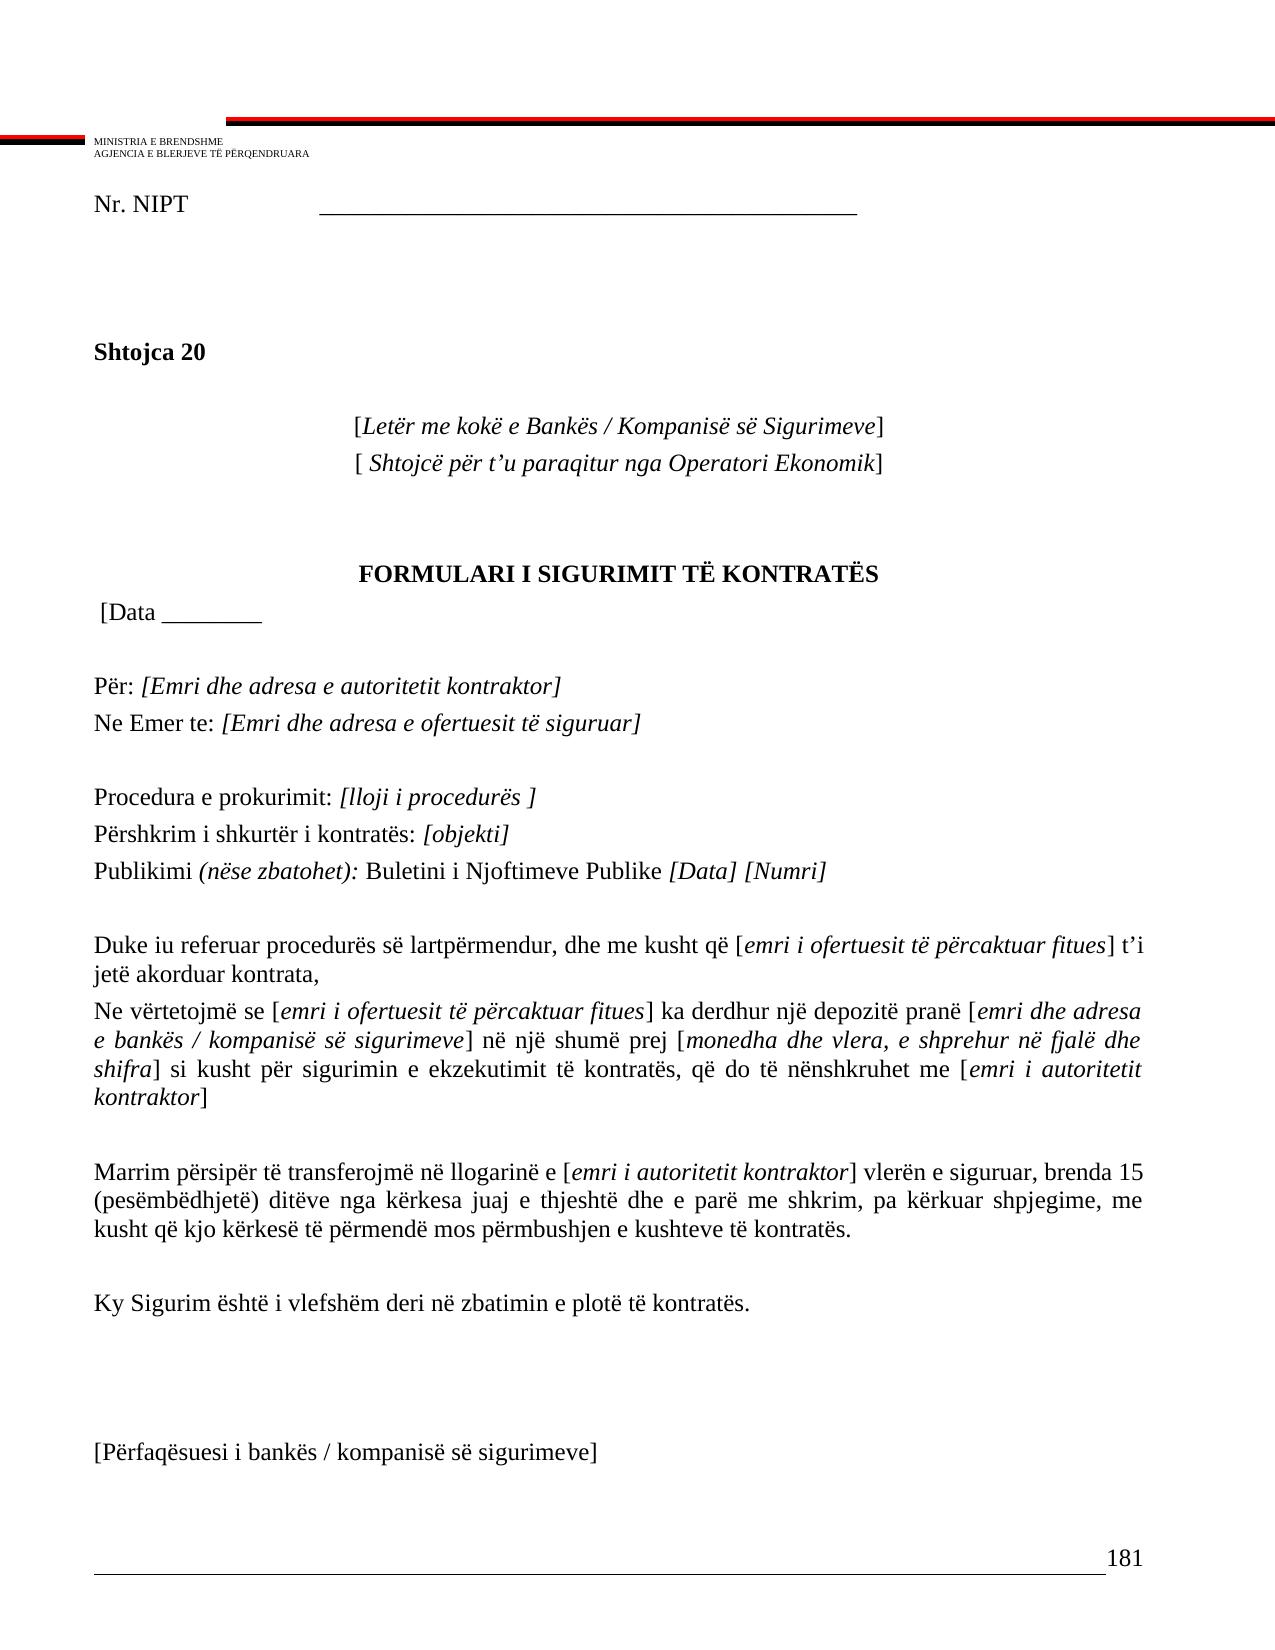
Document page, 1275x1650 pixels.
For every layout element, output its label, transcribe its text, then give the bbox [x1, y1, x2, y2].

text Shtojca 20 [94, 337, 1144, 366]
text [Letër me kokë e Bankës / Kompanisë së Sigurimeve] [94, 411, 1144, 440]
text [Data ________ [94, 597, 1144, 625]
text Ne Emer te: [Emri dhe adresa e ofertuesit të siguruar] [94, 708, 1144, 737]
text [ Shtojcë për t’u paraqitur nga Operatori Ekonomik] [94, 448, 1144, 477]
text FORMULARI I SIGURIMIT TË KONTRATËS [94, 559, 1144, 588]
text Marrim përsipër të transferojmë në llogarinë e [emri i autoritetit kontraktor] vlerën e siguruar, brenda 15 (pesëmbëdhjetë) ditëve nga kërkesa juaj e thjeshtë dhe e parë me shkrim, pa kërkuar shpjegime, me kusht që kjo kërkesë të përmendë mos përmbushjen e kushteve të kontratës. [94, 1157, 1144, 1243]
text Publikimi (nëse zbatohet): Buletini i Njoftimeve Publike [Data] [Numri] [94, 856, 1144, 885]
text Duke iu referuar procedurës së lartpërmendur, dhe me kusht që [emri i ofertuesit të përcaktuar fitues] t’i jetë akorduar kontrata, [94, 930, 1144, 988]
text Ne vërtetojmë se [emri i ofertuesit të përcaktuar fitues] ka derdhur një depozitë pranë [emri dhe adresa e bankës / kompanisë së sigurimeve] në një shumë prej [monedha dhe vlera, e shprehur në fjalë dhe shifra] si kusht për sigurimin e ekzekutimit të kontratës, që do të nënshkruhet me [emri i autoritetit kontraktor] [94, 996, 1144, 1111]
text Nr. NIPT ___________________________________________ [94, 189, 1144, 217]
text Për: [Emri dhe adresa e autoritetit kontraktor] [94, 671, 1144, 699]
text Procedura e prokurimit: [lloji i procedurës ] [94, 782, 1144, 811]
text [Përfaqësuesi i bankës / kompanisë së sigurimeve] [94, 1437, 1144, 1465]
text Përshkrim i shkurtër i kontratës: [objekti] [94, 819, 1144, 848]
text Ky Sigurim është i vlefshëm deri në zbatimin e plotë të kontratës. [94, 1288, 1144, 1317]
